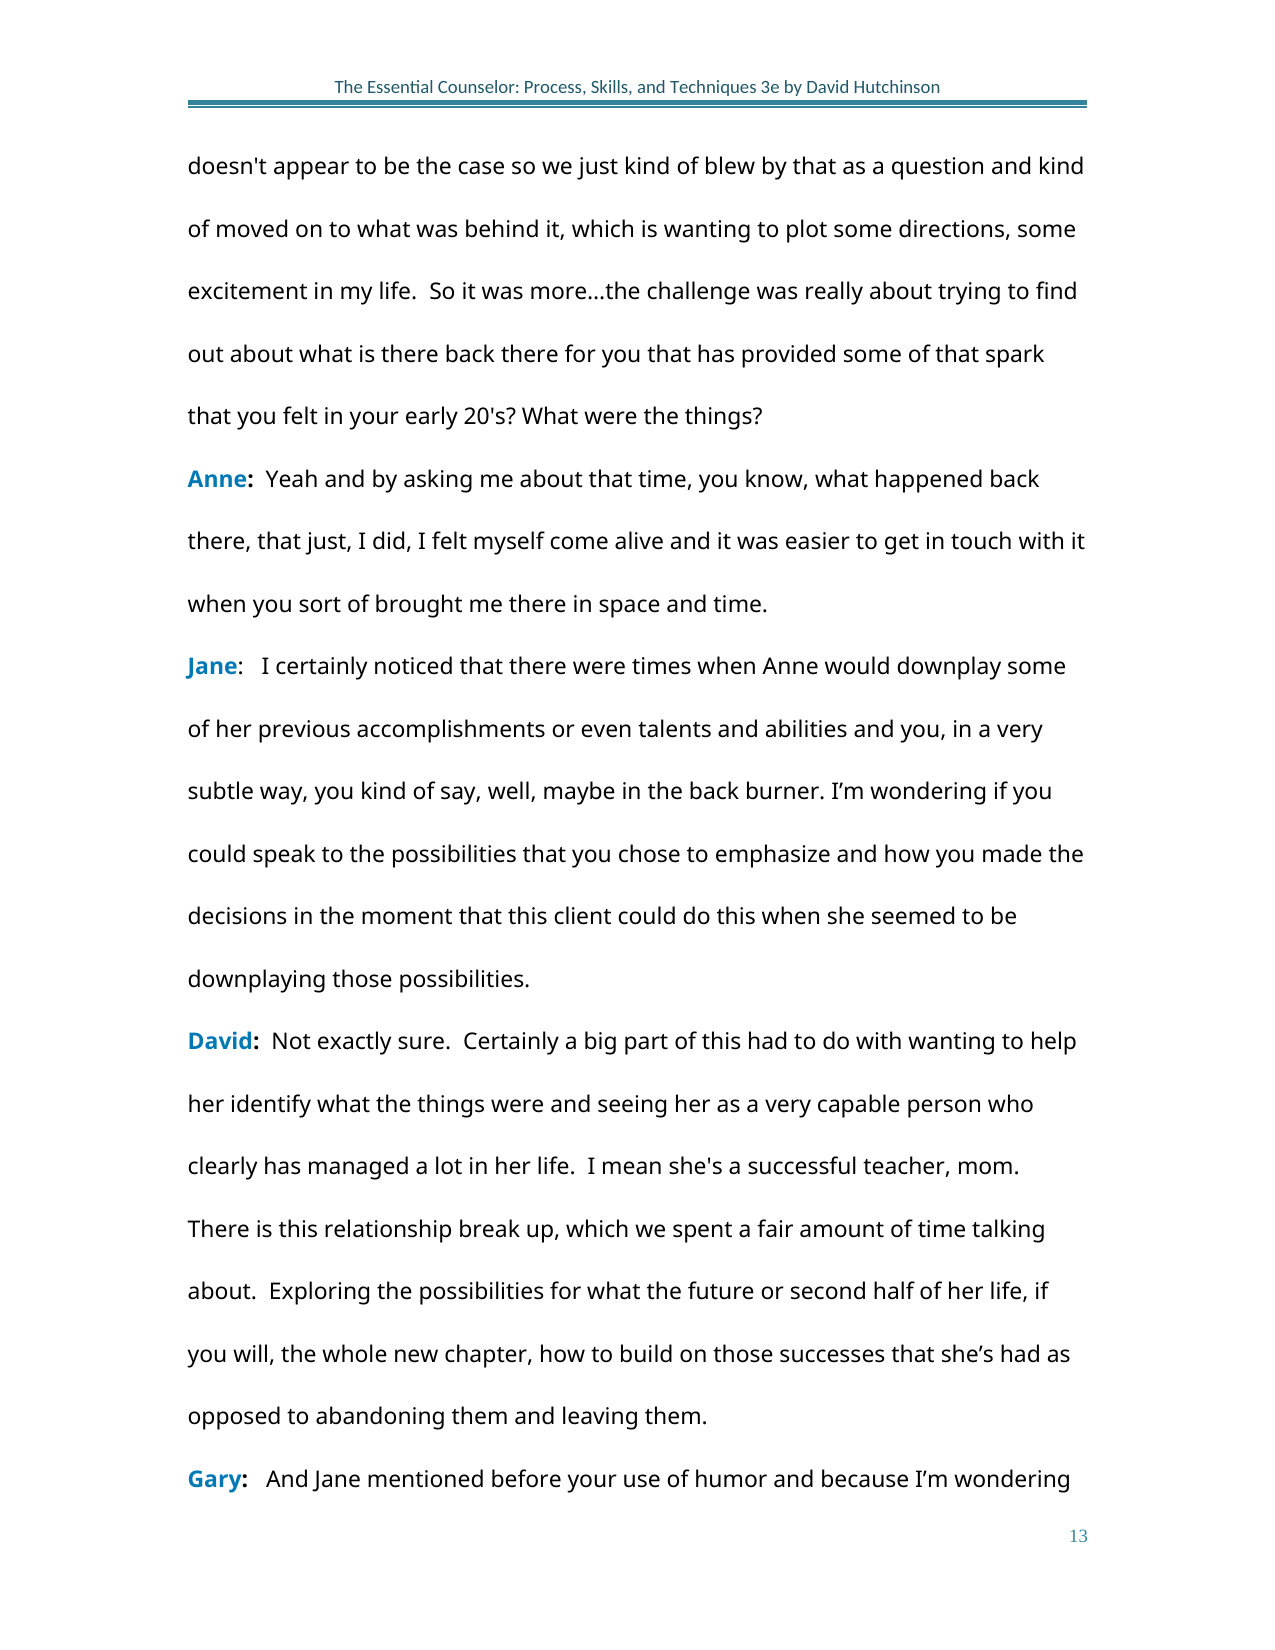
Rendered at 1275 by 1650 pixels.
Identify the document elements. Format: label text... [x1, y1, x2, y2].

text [187, 150, 1087, 431]
text Jane: I certainly noticed that there were times when Anne would downplay some of her previous accomplishments or even talents and abilities and you, in a very subtle way, you kind of say, well, maybe in the back burner. I’m wondering if you could speak to the possibilities that you chose to emphasize and how you made the decisions in the moment that this client could do this when she seemed to be downplaying those possibilities. [187, 650, 1087, 994]
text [187, 1462, 1087, 1494]
text Anne: Yeah and by asking me about that time, you know, what happened back there, that just, I did, I felt myself come alive and it was easier to get in touch with it when you sort of brought me there in space and time. [187, 462, 1087, 619]
text David: Not exactly sure. Certainly a big part of this had to do with wanting to help her identify what the things were and seeing her as a very capable person who clearly has managed a lot in her life. I mean she's a successful teacher, mom. There is this relationship break up, which we spent a fair amount of time talking about. Exploring the possibilities for what the future or second half of her life, if you will, the whole new chapter, how to build on those successes that she’s had as opposed to abandoning them and leaving them. [187, 1025, 1087, 1431]
